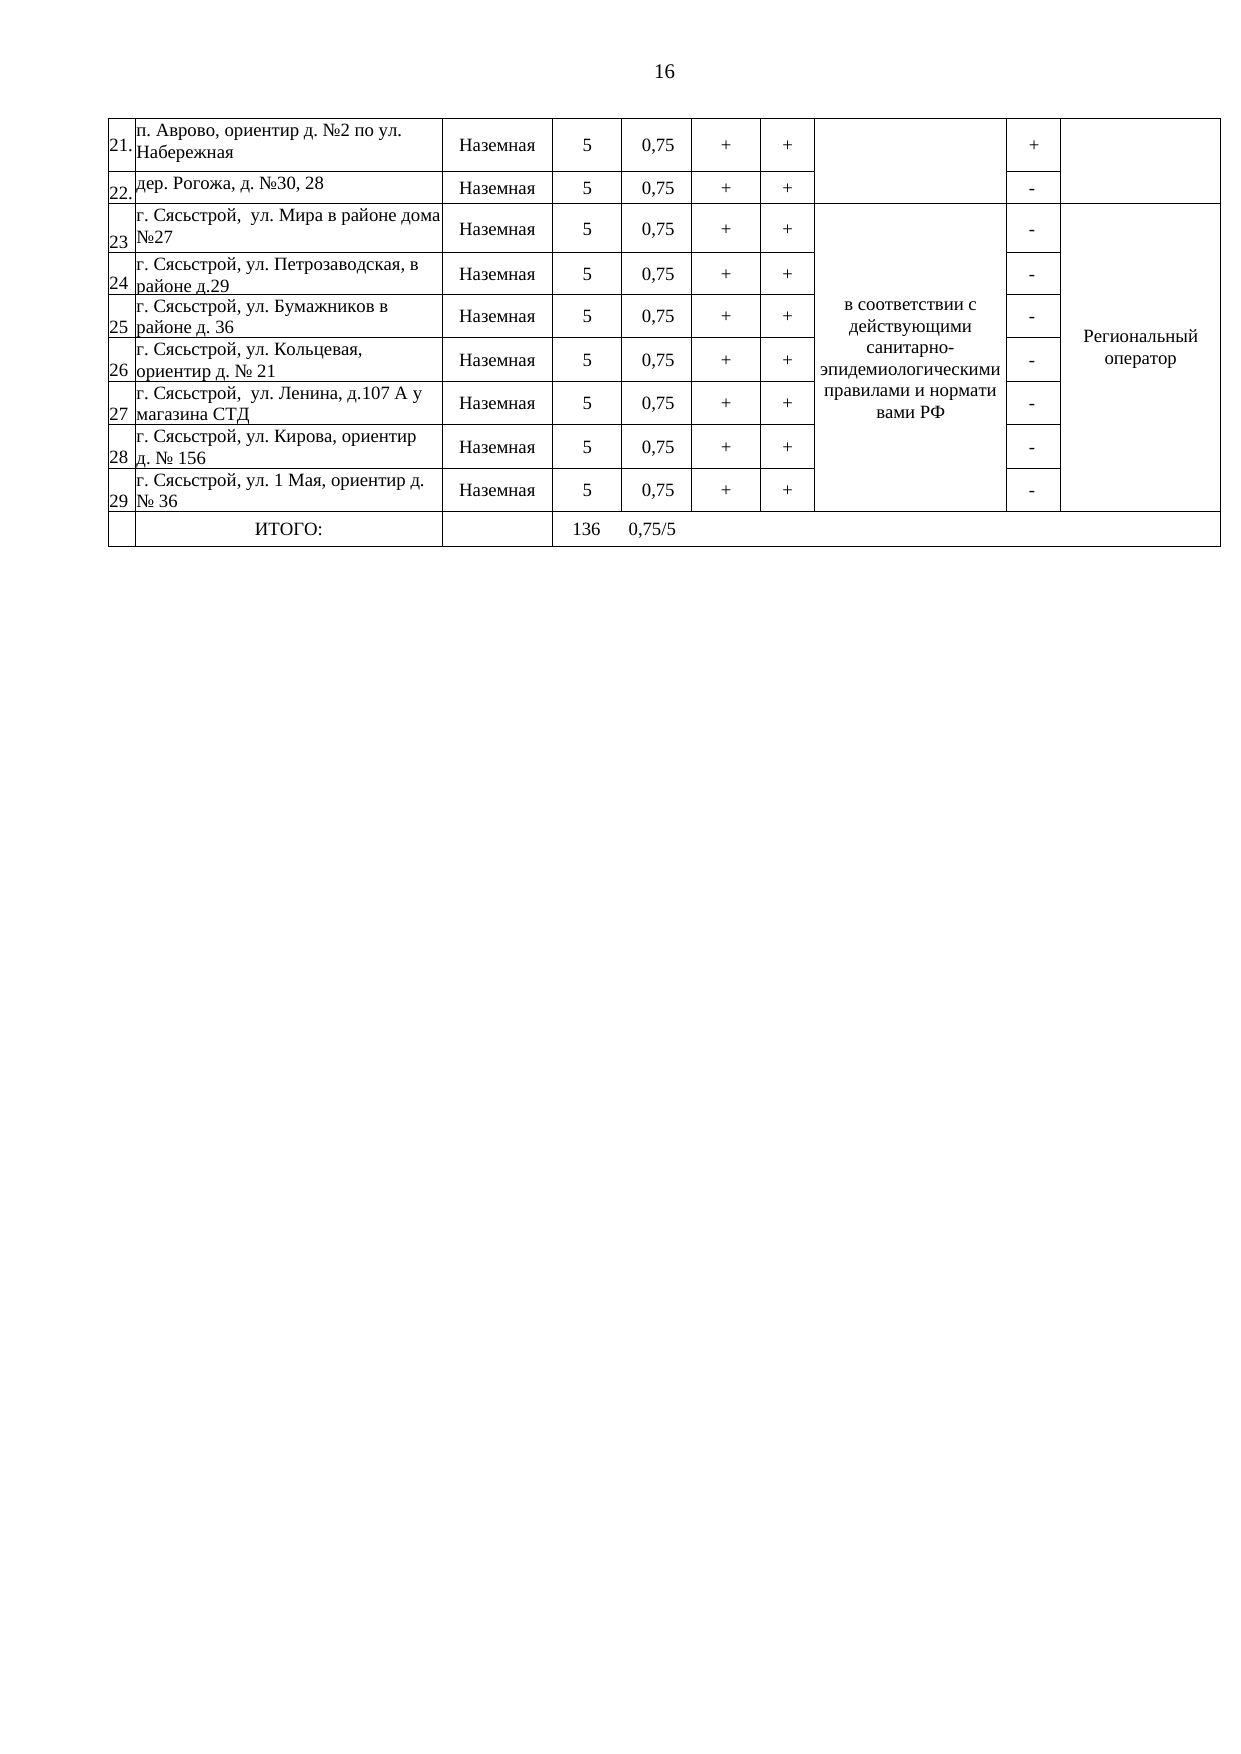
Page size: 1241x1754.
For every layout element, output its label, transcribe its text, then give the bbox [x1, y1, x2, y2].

table_cell + [761, 172, 814, 203]
table_cell г. Сясьстрой, ул. Мира в районе дома №27 [136, 204, 442, 252]
table_cell 27 [109, 382, 135, 424]
table_cell - [1007, 469, 1060, 511]
table_cell 5 [553, 469, 621, 511]
table_cell 5 [553, 172, 621, 203]
table_cell 0,75 [622, 204, 691, 252]
table_cell Наземная [443, 253, 552, 293]
table_cell Наземная [443, 338, 552, 381]
table_cell 5 [553, 204, 621, 252]
table_cell + [692, 204, 760, 252]
table_cell 0,75 [622, 172, 691, 203]
table_cell ИТОГО: [136, 512, 442, 546]
table_cell 5 [553, 119, 621, 171]
table_cell г. Сясьстрой, ул. Кирова, ориентир д. № 156 [136, 425, 442, 468]
table_cell - [1007, 204, 1060, 252]
table_cell + [761, 425, 814, 468]
table_cell 5 [553, 338, 621, 381]
table_cell + [692, 253, 760, 293]
table_cell [443, 512, 552, 546]
table_cell 0,75 [622, 295, 691, 337]
table_cell г. Сясьстрой, ул. Кольцевая, ориентир д. № 21 [136, 338, 442, 381]
table_cell Наземная [443, 469, 552, 511]
table_cell 25 [109, 295, 135, 337]
table_cell + [692, 338, 760, 381]
table_cell Региональный оператор [1061, 204, 1220, 511]
table_cell 22. [109, 172, 135, 203]
table_cell 0,75 [622, 469, 691, 511]
table_cell 5 [553, 295, 621, 337]
table_cell п. Аврово, ориентир д. №2 по ул. Набережная [136, 119, 442, 171]
table_cell + [1007, 119, 1060, 171]
table_cell 26 [109, 338, 135, 381]
table_cell + [761, 338, 814, 381]
table_cell 0,75 [622, 119, 691, 171]
table_cell Наземная [443, 172, 552, 203]
table_cell + [692, 172, 760, 203]
table_cell + [761, 469, 814, 511]
table_cell [109, 512, 135, 546]
table_cell 0,75 [622, 338, 691, 381]
table_cell 0,75 [622, 425, 691, 468]
table_cell - [1007, 295, 1060, 337]
table_cell 5 [553, 425, 621, 468]
table_cell + [761, 119, 814, 171]
table_cell + [761, 382, 814, 424]
table_cell в соответствии с действующими санитарно-эпидемиологическими правилами и нормати вами РФ [815, 204, 1006, 511]
table_cell + [692, 469, 760, 511]
table_cell 24 [109, 253, 135, 293]
table_cell г. Сясьстрой, ул. Бумажников в районе д. 36 [136, 295, 442, 337]
table_cell - [1007, 172, 1060, 203]
table_cell + [692, 425, 760, 468]
table_cell Наземная [443, 425, 552, 468]
table_cell 29 [109, 469, 135, 511]
table_cell 0,75 [622, 382, 691, 424]
table_cell 136 0,75/5 [553, 512, 1220, 546]
table_cell - [1007, 382, 1060, 424]
table_cell 23 [109, 204, 135, 252]
table_cell + [761, 295, 814, 337]
table_cell г. Сясьстрой, ул. 1 Мая, ориентир д. № 36 [136, 469, 442, 511]
table_cell г. Сясьстрой, ул. Петрозаводская, в районе д.29 [136, 253, 442, 293]
table_cell Наземная [443, 204, 552, 252]
table_cell - [1007, 338, 1060, 381]
table_cell - [1007, 253, 1060, 293]
table_cell 5 [553, 253, 621, 293]
table_cell дер. Рогожа, д. №30, 28 [136, 172, 442, 203]
table_cell - [1007, 425, 1060, 468]
table_cell 0,75 [622, 253, 691, 293]
table_cell + [692, 295, 760, 337]
table_cell Наземная [443, 382, 552, 424]
table_cell + [692, 119, 760, 171]
table_cell г. Сясьстрой, ул. Ленина, д.107 А у магазина СТД [136, 382, 442, 424]
table_cell + [761, 253, 814, 293]
table_cell Наземная [443, 295, 552, 337]
table_cell 21. [109, 119, 135, 171]
table_cell + [692, 382, 760, 424]
table_cell + [761, 204, 814, 252]
table_cell 5 [553, 382, 621, 424]
table_cell Наземная [443, 119, 552, 171]
table_cell 28 [109, 425, 135, 468]
